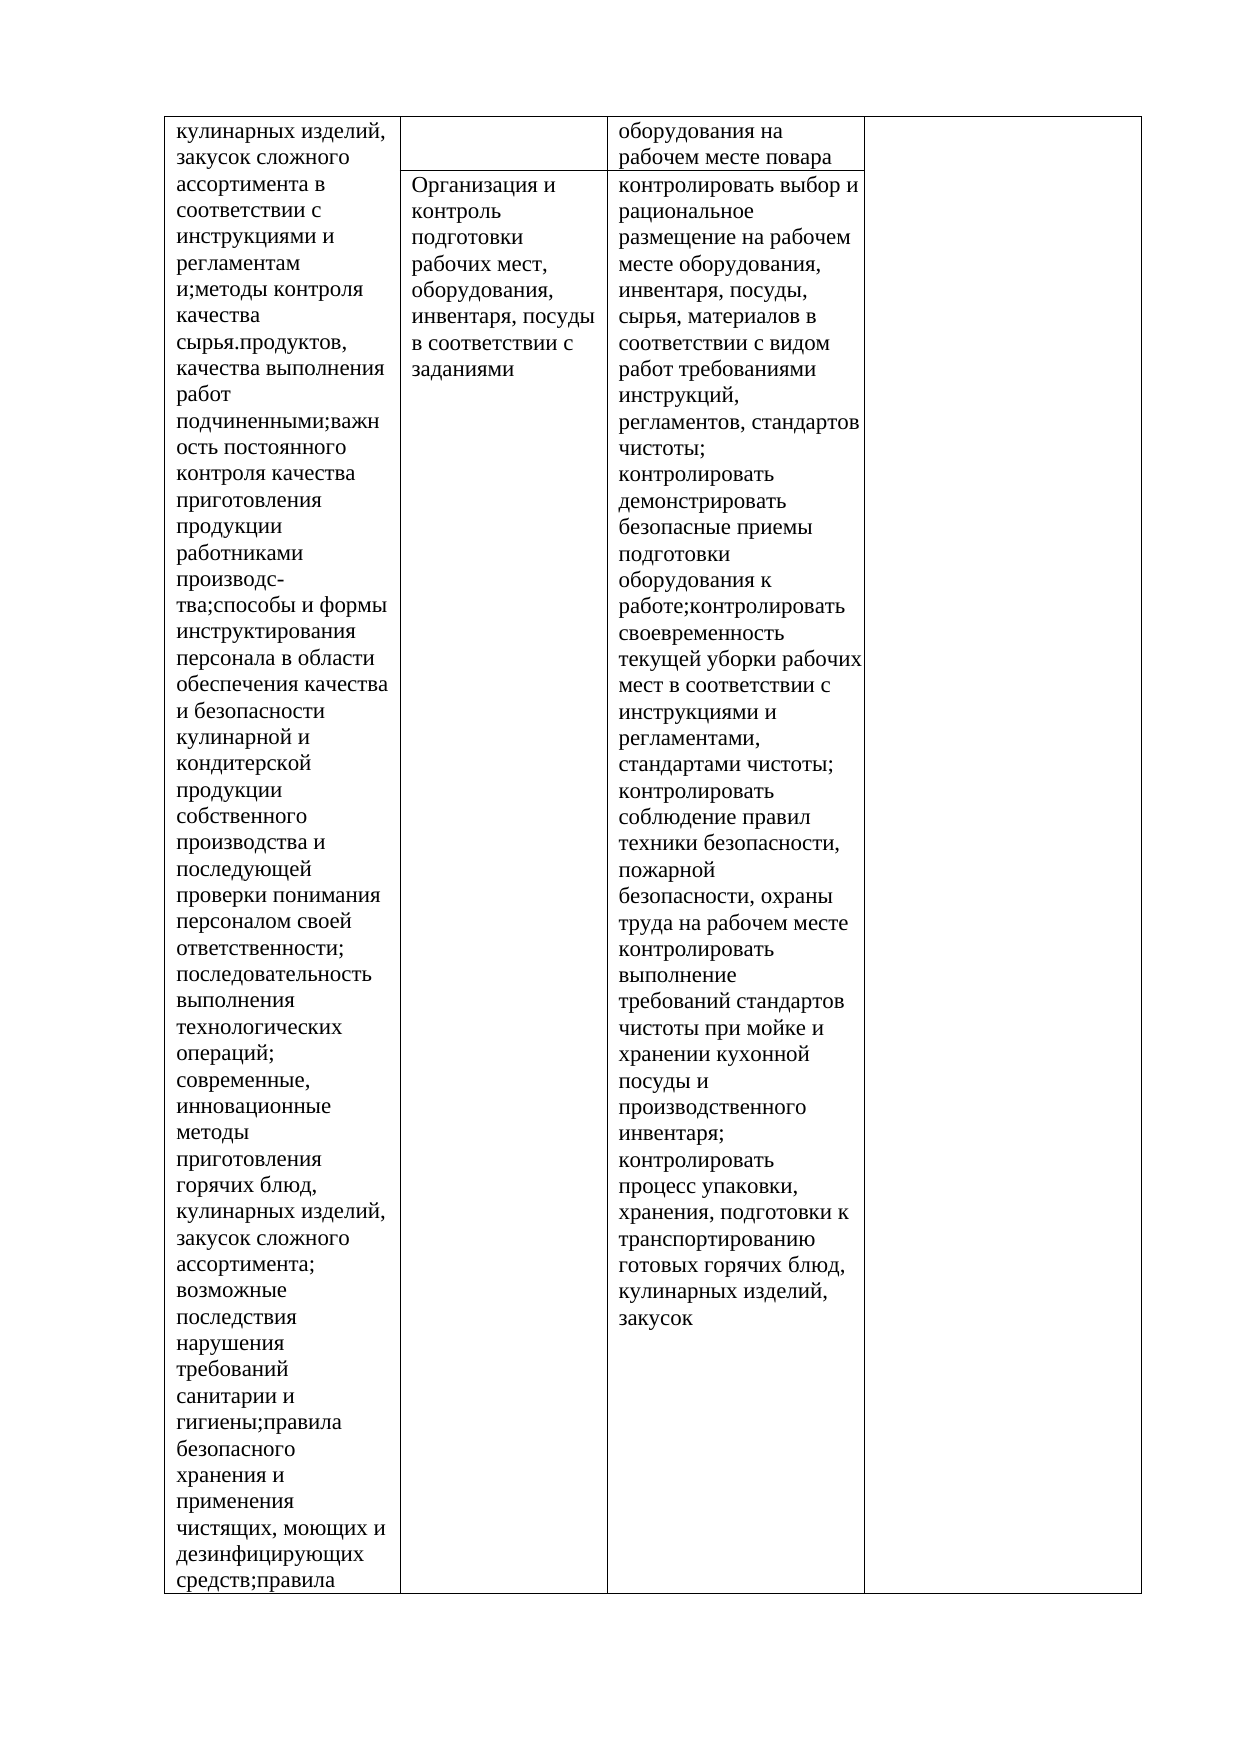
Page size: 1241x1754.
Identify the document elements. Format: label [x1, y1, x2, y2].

table_cell [608, 117, 864, 169]
table_cell [401, 117, 607, 169]
table_cell [401, 171, 607, 1593]
table_cell [608, 171, 864, 1593]
